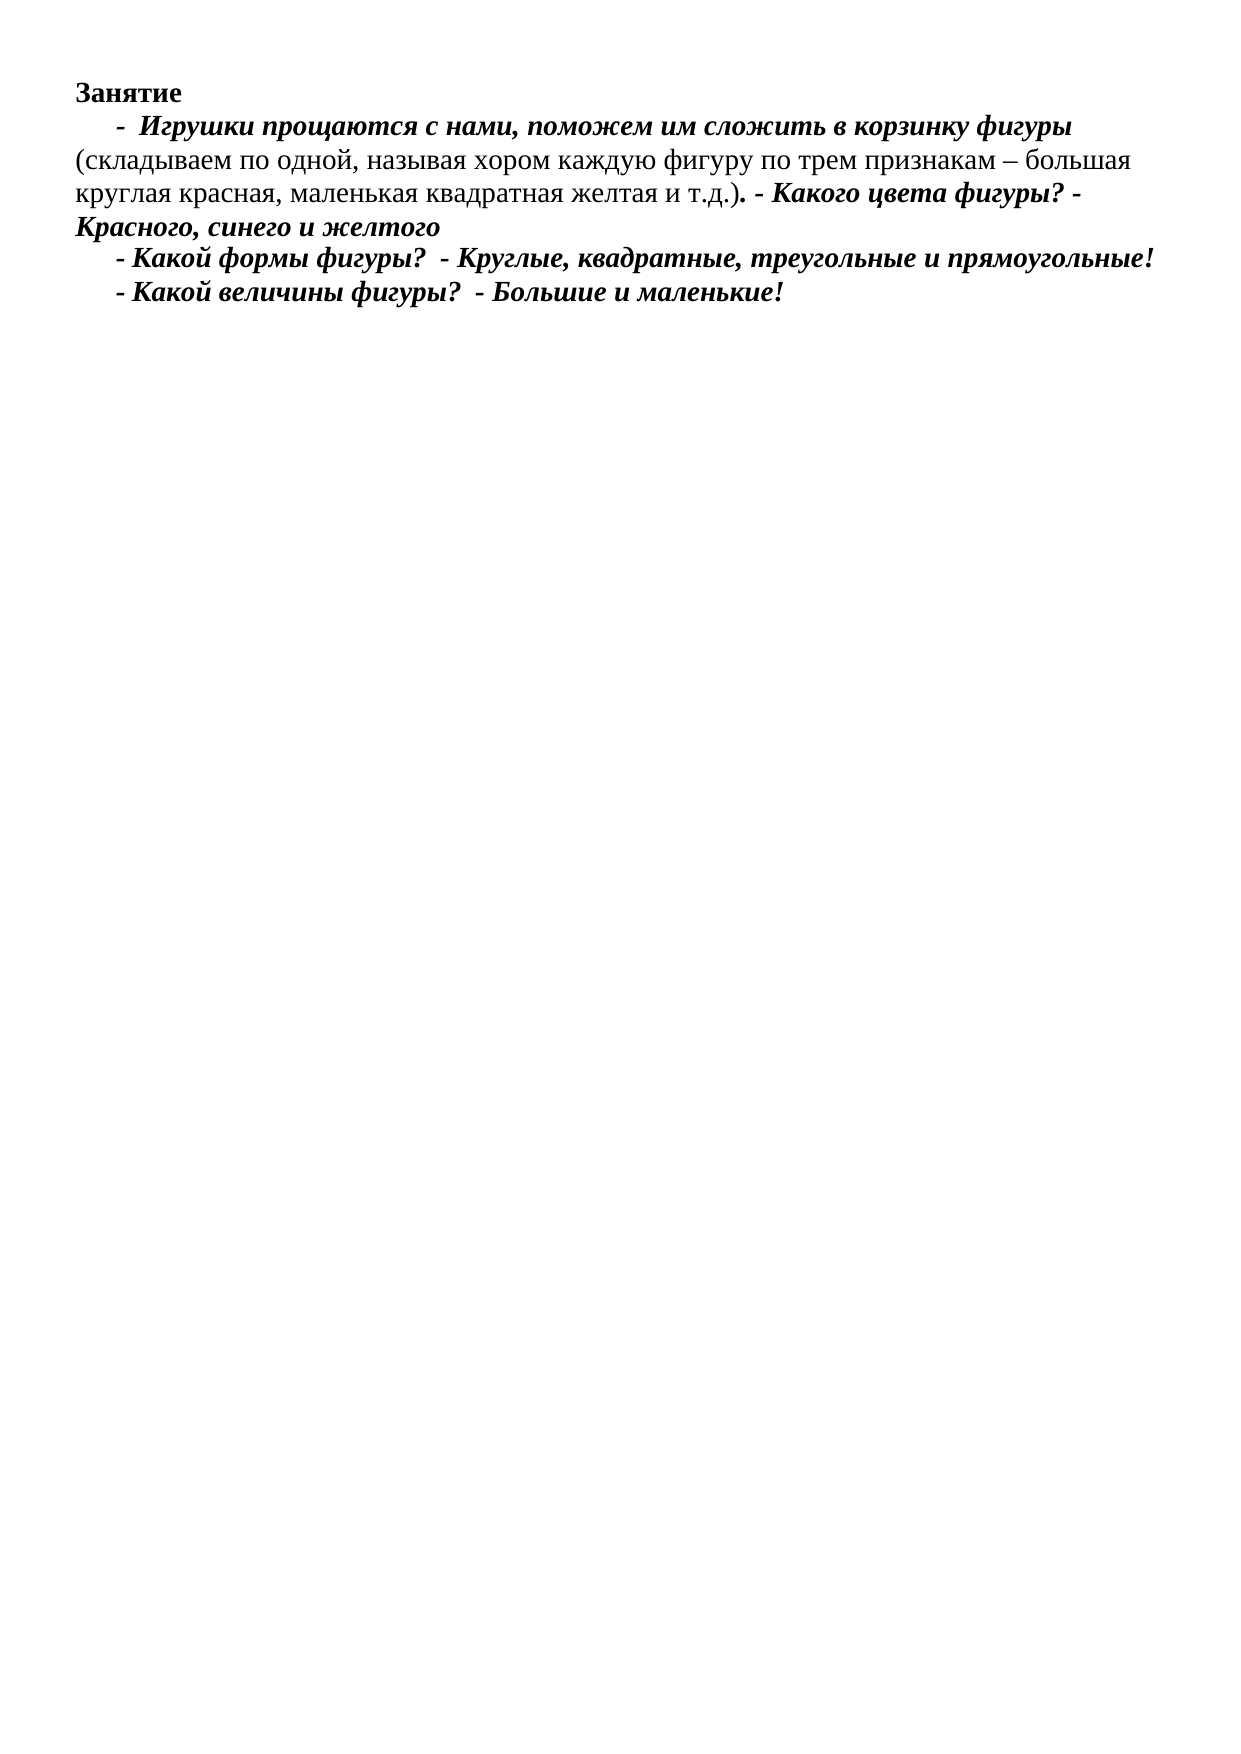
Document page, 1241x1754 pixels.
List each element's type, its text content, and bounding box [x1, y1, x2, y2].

list Какой величины фигуры? - Большие и маленькие! [116, 274, 1213, 307]
list Игрушки прощаются с нами, поможем им сложить в корзинку фигуры (складываем по одной, называя хором каждую фигуру по трем признакам – большая круглая красная, маленькая квадратная желтая и т.д.). - Какого цвета фигуры? -Красного, синего и желтого [75, 108, 1158, 242]
list Какой формы фигуры? - Круглые, квадратные, треугольные и прямоугольные! [116, 242, 1213, 273]
